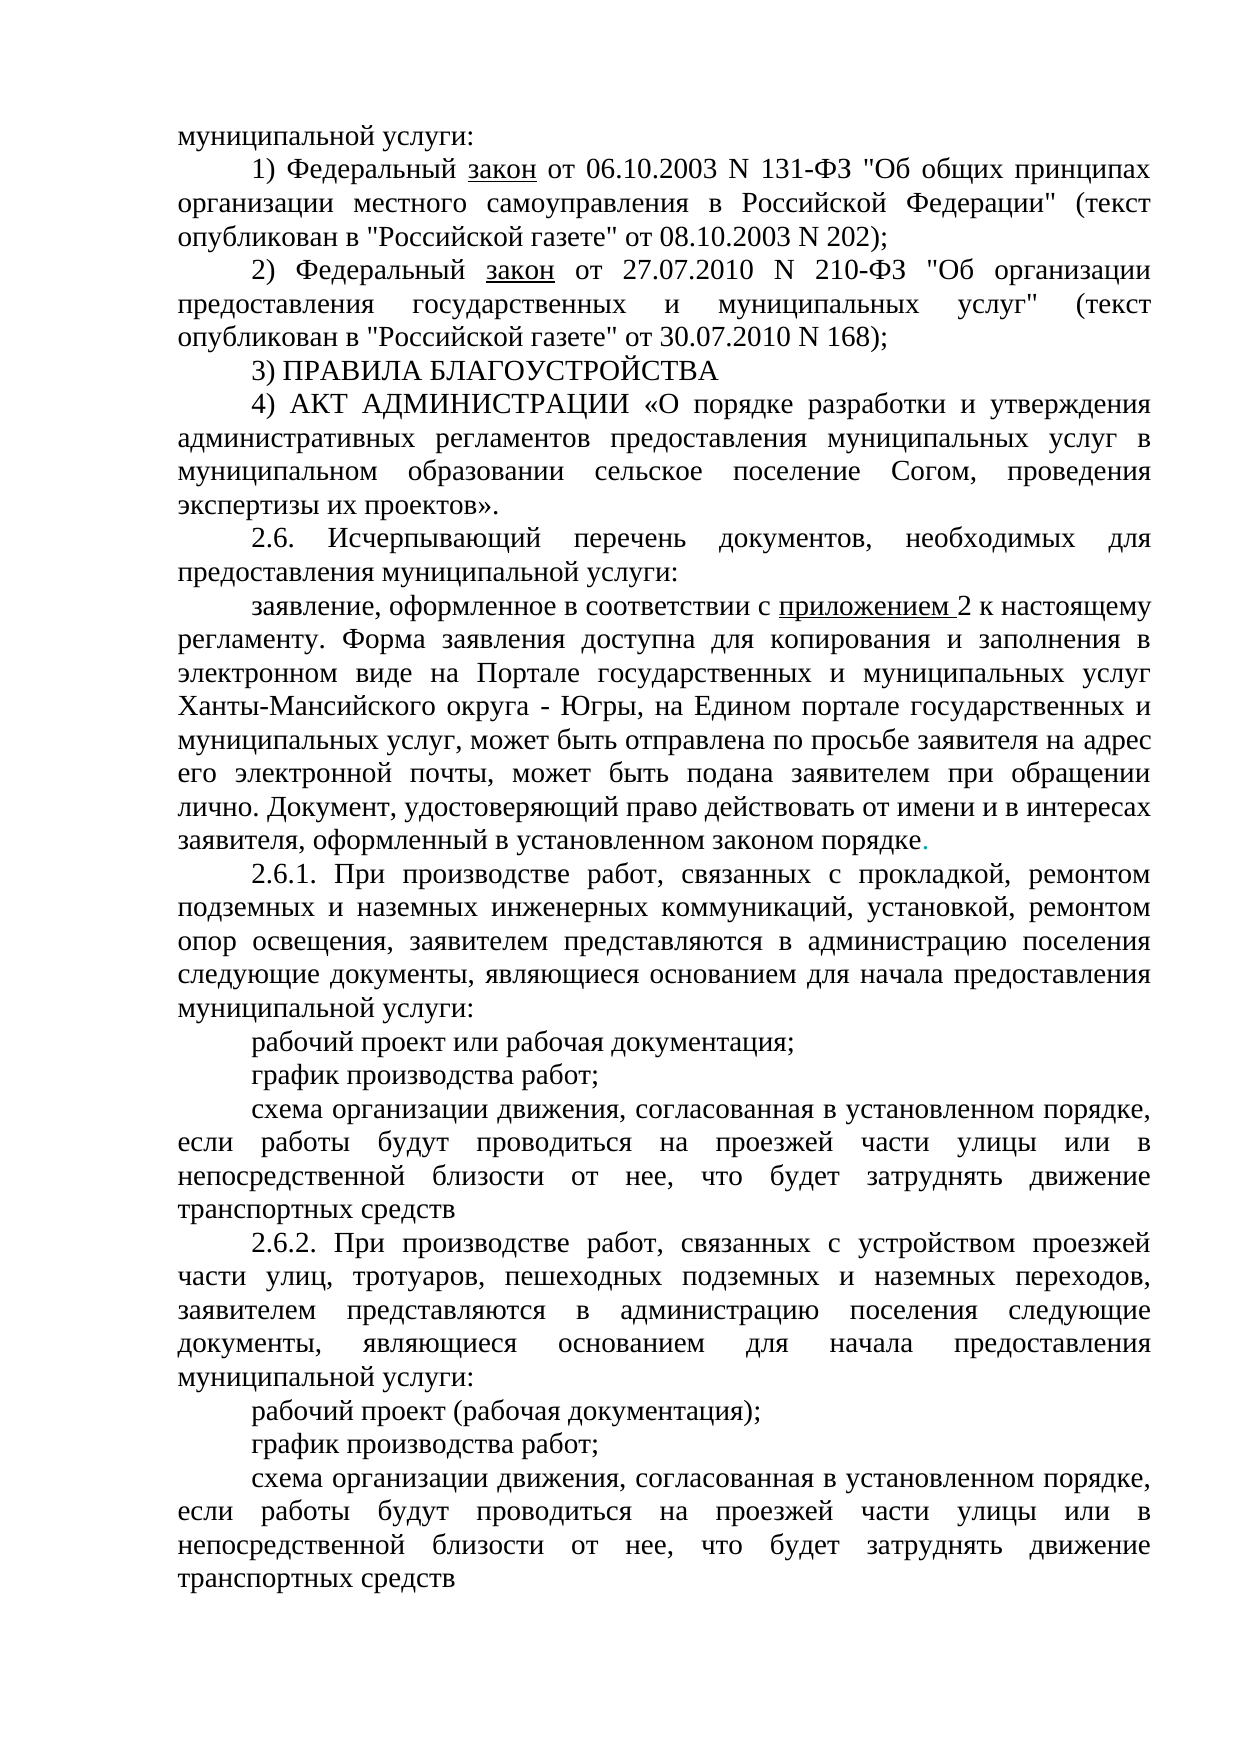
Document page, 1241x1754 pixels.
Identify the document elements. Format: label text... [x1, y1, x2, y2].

text рабочий проект (рабочая документация); [177, 1393, 1152, 1426]
text 2.6. Исчерпывающий перечень документов, необходимых для предоставления муниципальной услуги: [177, 521, 1152, 588]
text заявление, оформленное в соответствии с приложением 2 к настоящему регламенту. Форма заявления доступна для копирования и заполнения в электронном виде на Портале государственных и муниципальных услуг Ханты-Мансийского округа - Югры, на Едином портале государственных и муниципальных услуг, может быть отправлена по просьбе заявителя на адрес его электронной почты, может быть подана заявителем при обращении лично. Документ, удостоверяющий право действовать от имени и в интересах заявителя, оформленный в установленном законом порядке. [177, 588, 1152, 856]
text 2.6.2. При производстве работ, связанных с устройством проезжей части улиц, тротуаров, пешеходных подземных и наземных переходов, заявителем представляются в администрацию поселения следующие документы, являющиеся основанием для начала предоставления муниципальной услуги: [177, 1225, 1152, 1393]
text 2) Федеральный закон от 27.07.2010 N 210-ФЗ "Об организации предоставления государственных и муниципальных услуг" (текст опубликован в "Российской газете" от 30.07.2010 N 168); [177, 252, 1152, 353]
text 1) Федеральный закон от 06.10.2003 N 131-ФЗ "Об общих принципах организации местного самоуправления в Российской Федерации" (текст опубликован в "Российской газете" от 08.10.2003 N 202); [177, 152, 1152, 252]
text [177, 118, 1152, 152]
text график производства работ; [177, 1057, 1152, 1091]
title 4) АКТ АДМИНИСТРАЦИИ «О порядке разработки и утверждения административных регламентов предоставления муниципальных услуг в муниципальном образовании сельское поселение Согом, проведения экспертизы их проектов». [177, 386, 1152, 521]
text график производства работ; [177, 1426, 1152, 1460]
text 2.6.1. При производстве работ, связанных с прокладкой, ремонтом подземных и наземных инженерных коммуникаций, установкой, ремонтом опор освещения, заявителем представляются в администрацию поселения следующие документы, являющиеся основанием для начала предоставления муниципальной услуги: [177, 856, 1152, 1024]
text рабочий проект или рабочая документация; [177, 1024, 1152, 1057]
text 3) ПРАВИЛА БЛАГОУСТРОЙСТВА [177, 353, 1152, 386]
